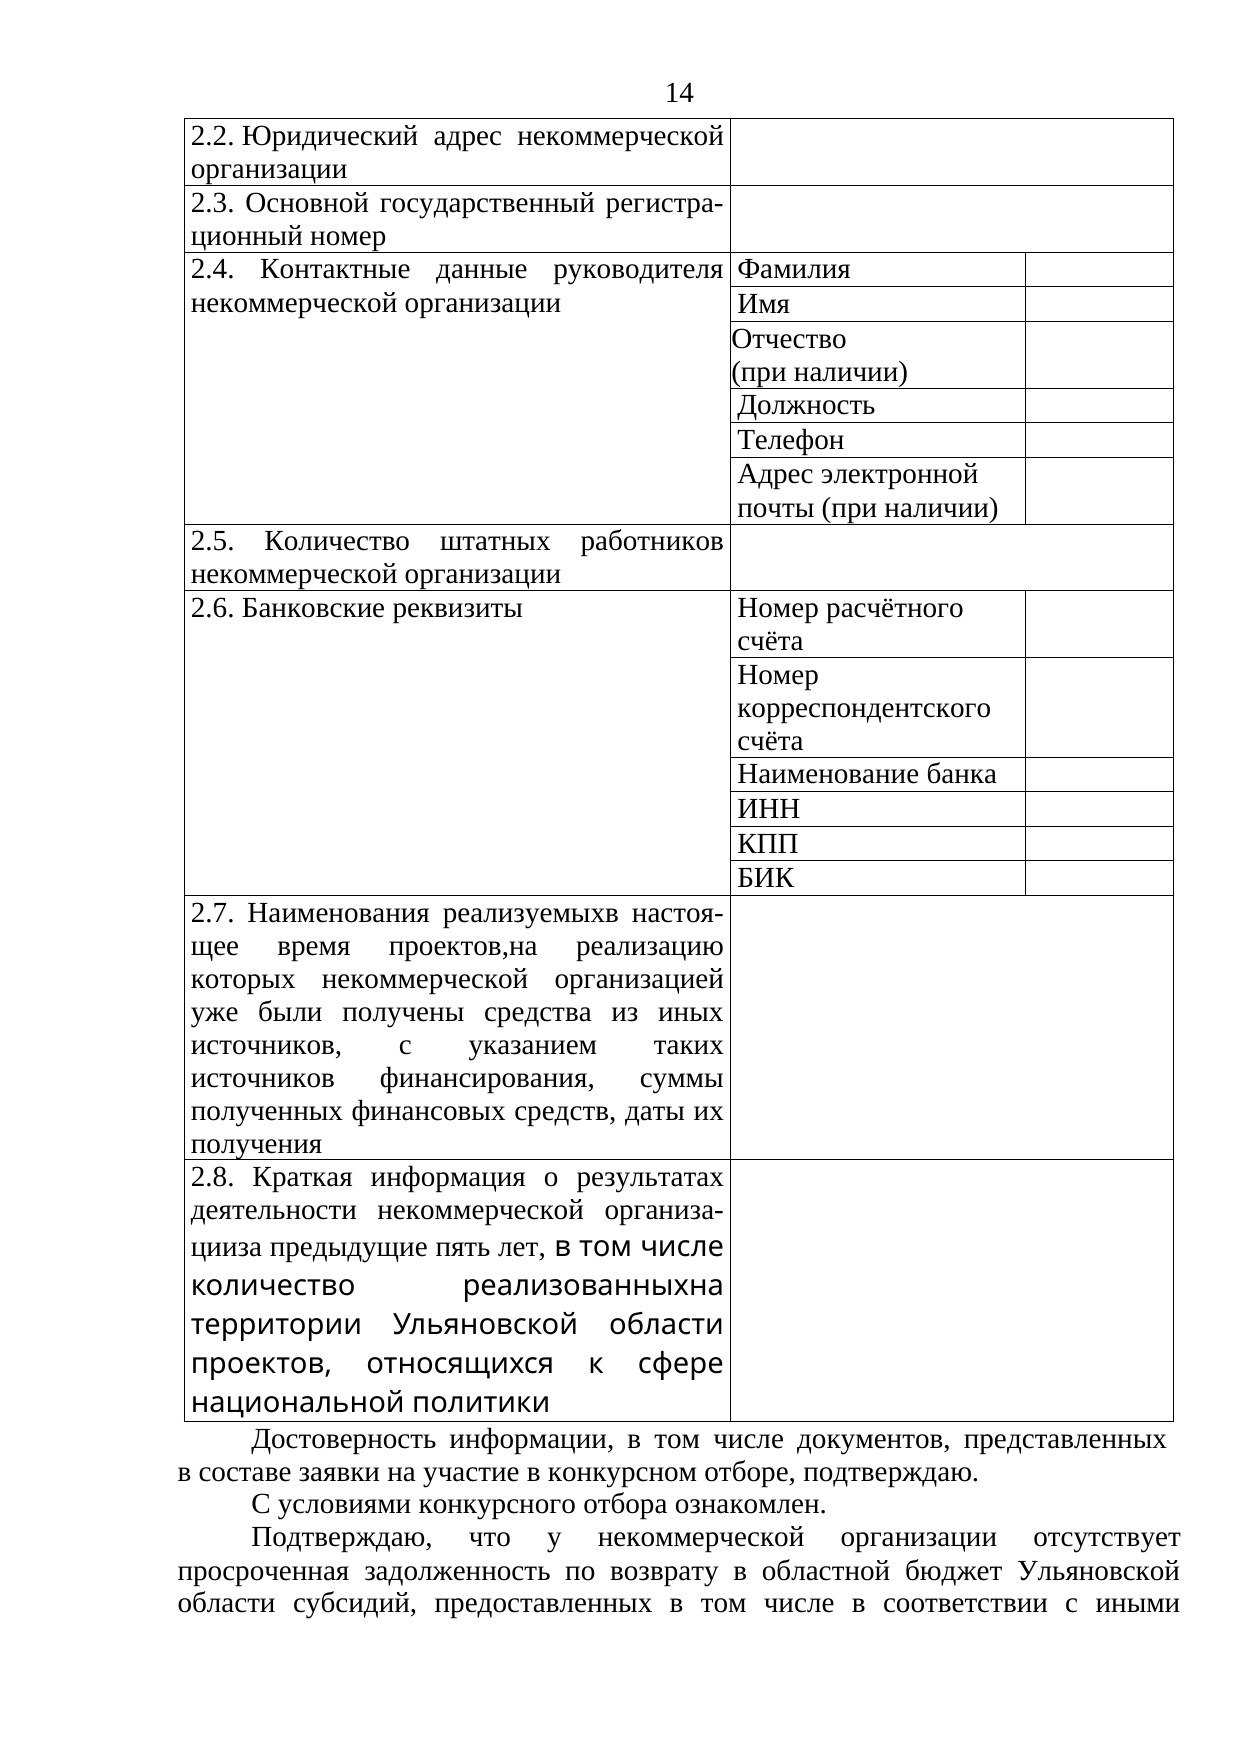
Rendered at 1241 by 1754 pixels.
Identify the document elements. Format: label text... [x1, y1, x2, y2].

table_cell Адрес электронной почты (при наличии) [731, 458, 1025, 523]
text С условиями конкурсного отбора ознакомлен. [177, 1488, 1181, 1520]
table_cell Номер расчётного счёта [731, 591, 1025, 657]
table_cell Имя [731, 287, 1025, 321]
table_cell Наименование банка [731, 758, 1025, 791]
table_cell [731, 1160, 1173, 1421]
table_cell [1026, 827, 1173, 860]
table_cell [1026, 591, 1173, 657]
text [177, 1520, 1181, 1619]
table_cell 2.4. Контактные данные руководителя некоммерческой организации [185, 253, 730, 523]
table_cell 2.8. Краткая информация о результатах деятельности некоммерческой организа-цииза предыдущие пять лет, в том числе количество реализованныхна территории Ульяновской области проектов, относящихся к сфере национальной политики [185, 1160, 730, 1421]
table_cell Фамилия [731, 253, 1025, 286]
table_cell [1026, 253, 1173, 286]
table_cell [1026, 758, 1173, 791]
table_cell КПП [731, 827, 1025, 860]
table_cell [1026, 389, 1173, 422]
table_cell ИНН [731, 792, 1025, 826]
table_cell [731, 896, 1173, 1159]
table_cell [731, 186, 1173, 252]
table_cell [1026, 458, 1173, 523]
table_cell 2.2. Юридический адрес некоммерческой организации [185, 119, 730, 185]
table_cell Номер корреспондентского счёта [731, 658, 1025, 757]
table_cell 2.5. Количество штатных работников некоммерческой организации [185, 525, 730, 590]
table_cell [731, 525, 1173, 590]
table_cell [1026, 322, 1173, 387]
table_cell [1026, 423, 1173, 457]
table_cell БИК [731, 861, 1025, 895]
table_cell Должность [731, 389, 1025, 422]
table_cell [1026, 792, 1173, 826]
table_cell [1026, 861, 1173, 895]
table_cell 2.7. Наименования реализуемыхв настоя-щее время проектов,на реализацию которых некоммерческой организацией уже были получены средства из иных источников, с указанием таких источников финансирования, суммы полученных финансовых средств, даты их получения [185, 896, 730, 1159]
text Достоверность информации, в том числе документов, представленных в составе заявки на участие в конкурсном отборе, подтверждаю. [177, 1422, 1181, 1488]
table_cell [731, 119, 1173, 185]
table_cell Телефон [731, 423, 1025, 457]
table_cell 2.3. Основной государственный регистра-ционный номер [185, 186, 730, 252]
table_cell 2.6. Банковские реквизиты [185, 591, 730, 895]
table_cell Отчество (при наличии) [731, 322, 1025, 387]
table_cell [1026, 658, 1173, 757]
table_cell [1026, 287, 1173, 321]
